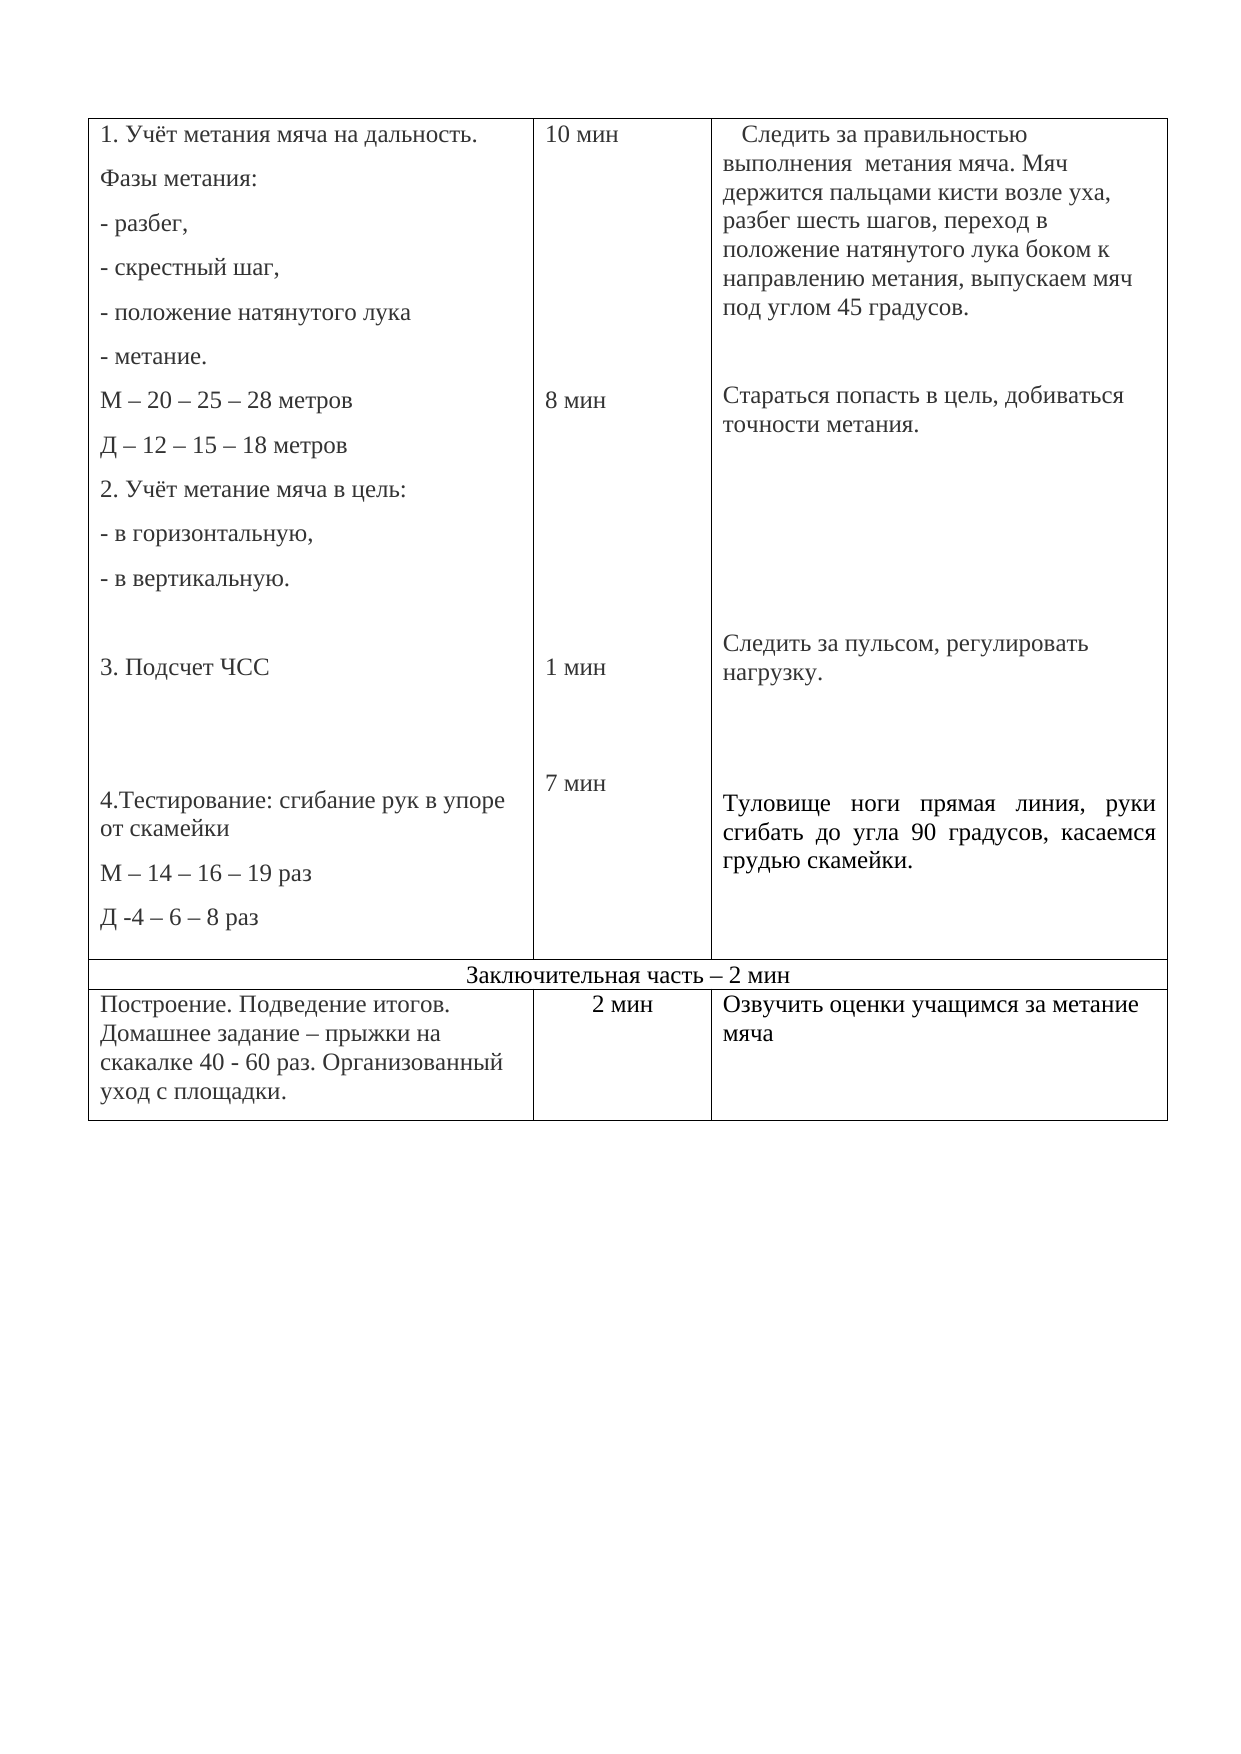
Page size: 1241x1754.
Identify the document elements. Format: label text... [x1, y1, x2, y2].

table_cell 10 мин 8 мин 1 мин 7 мин [534, 119, 711, 959]
table_cell 2 мин [534, 990, 711, 1120]
table_cell Заключительная часть – 2 мин [89, 960, 1167, 988]
table_cell Следить за правильностью выполнения метания мяча. Мяч держится пальцами кисти возле уха, разбег шесть шагов, переход в положение натянутого лука боком к направлению метания, выпускаем мяч под углом 45 градусов. Стараться попасть в цель, добиваться точности метания. Следить за пульсом, регулировать нагрузку. Туловище ноги прямая линия, руки сгибать до угла 90 градусов, касаемся грудью скамейки. [712, 119, 1167, 959]
table_cell Озвучить оценки учащимся за метание мяча [712, 990, 1167, 1120]
table_cell 1. Учёт метания мяча на дальность. Фазы метания: - разбег, - скрестный шаг, - положение натянутого лука - метание. М – 20 – 25 – 28 метров Д – 12 – 15 – 18 метров 2. Учёт метание мяча в цель: - в горизонтальную, - в вертикальную. 3. Подсчет ЧСС 4.Тестирование: сгибание рук в упоре от скамейки М – 14 – 16 – 19 раз Д -4 – 6 – 8 раз [89, 119, 533, 959]
table_cell Построение. Подведение итогов. Домашнее задание – прыжки на скакалке 40 - 60 раз. Организованный уход с площадки. [89, 990, 533, 1120]
